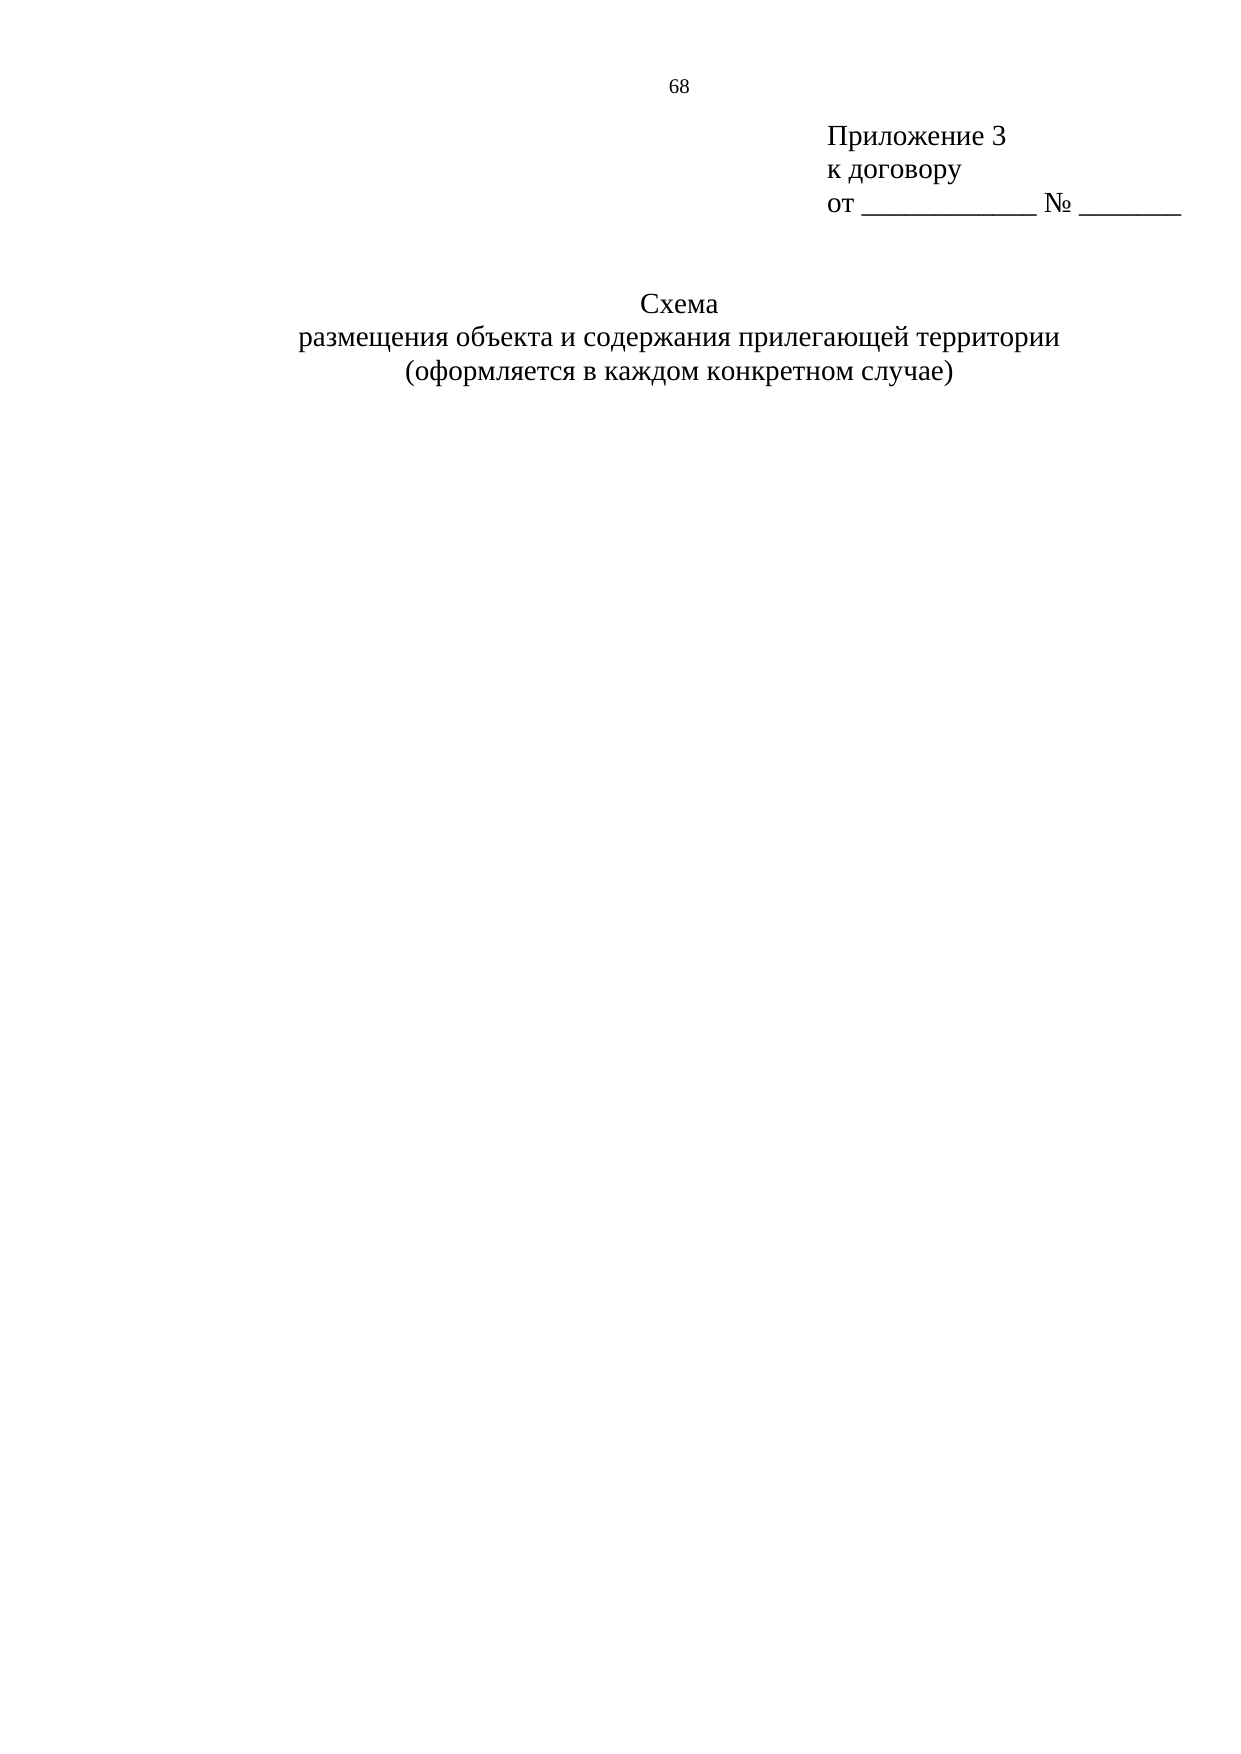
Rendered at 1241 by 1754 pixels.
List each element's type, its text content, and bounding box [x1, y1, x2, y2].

text размещения объекта и содержания прилегающей территории [177, 319, 1181, 353]
text от ____________ № _______ [827, 185, 1181, 219]
text к договору [827, 152, 1181, 185]
text (оформляется в каждом конкретном случае) [177, 353, 1181, 386]
text Приложение 3 [827, 118, 1181, 152]
text Схема [177, 286, 1181, 319]
